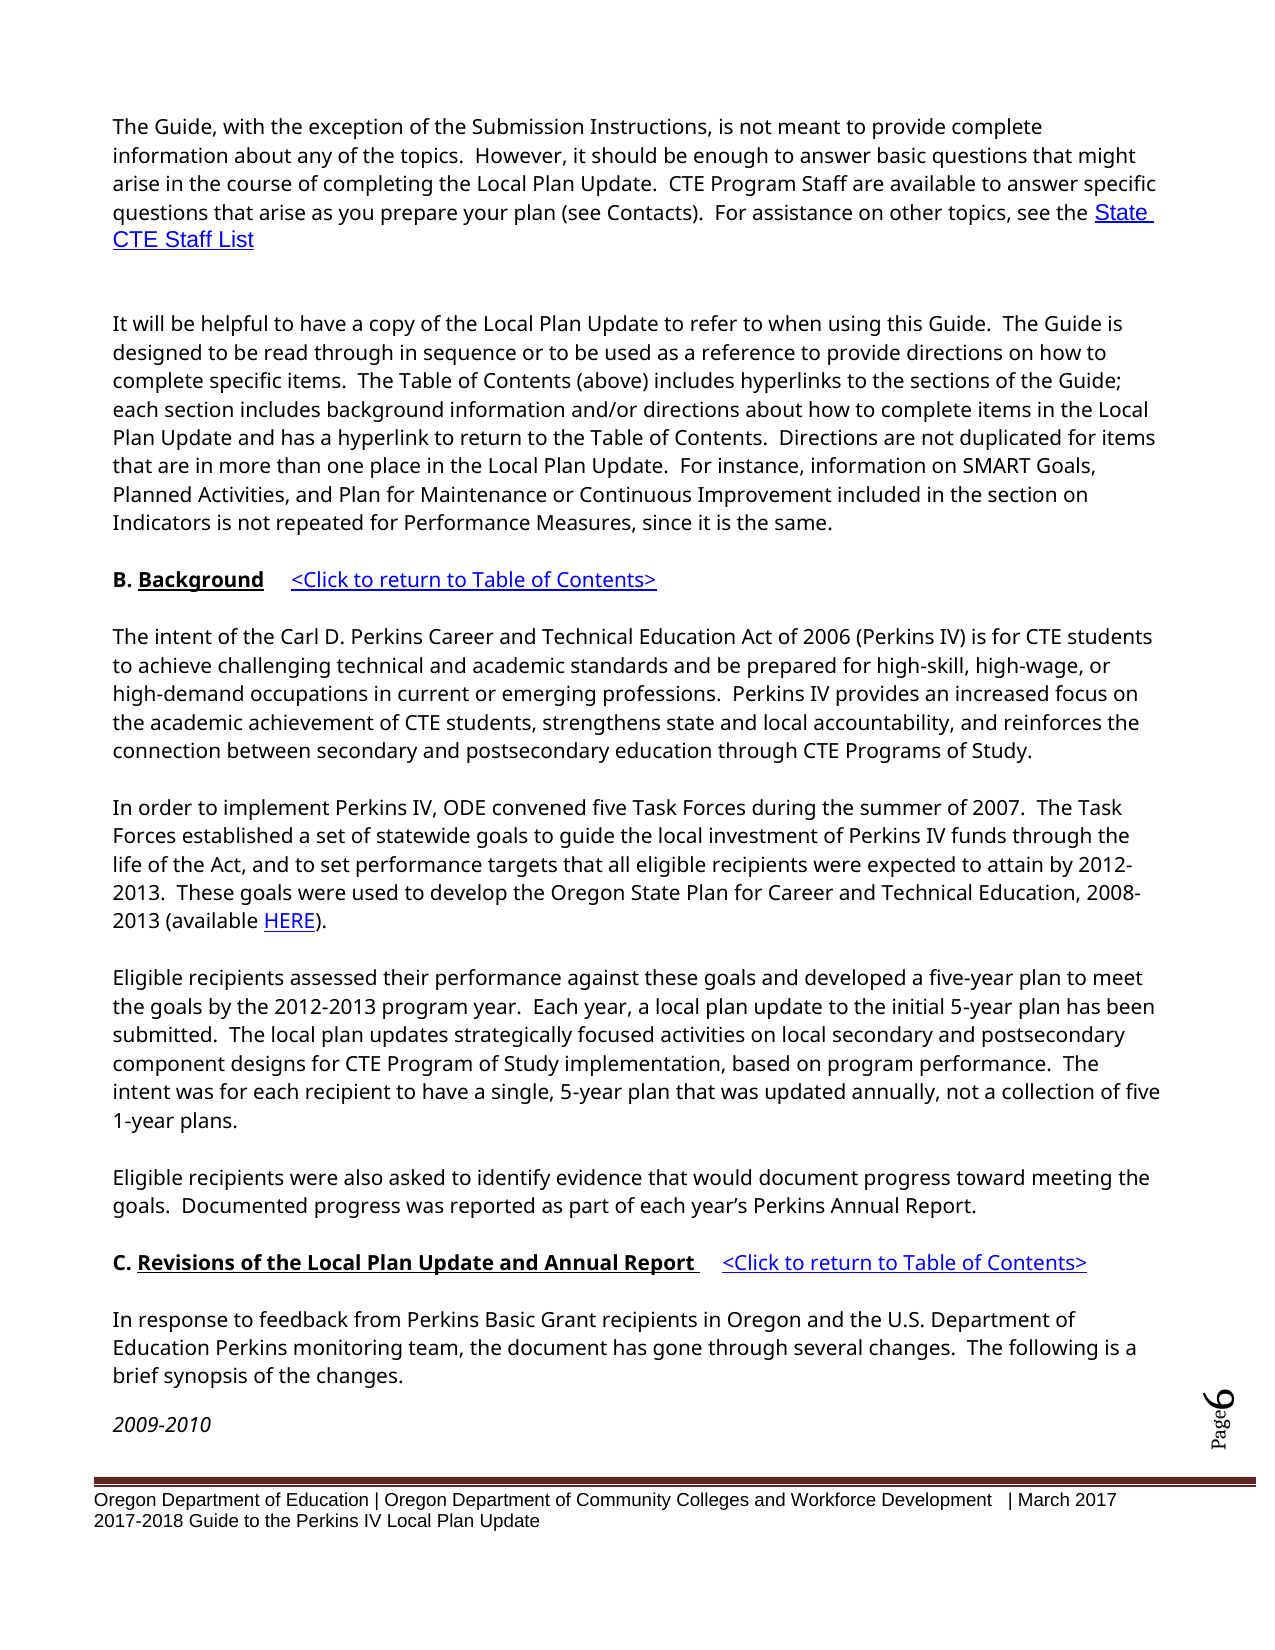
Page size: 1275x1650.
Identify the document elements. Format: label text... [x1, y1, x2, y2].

text It will be helpful to have a copy of the Local Plan Update to refer to when using this Guide. The Guide is designed to be read through in sequence or to be used as a reference to provide directions on how to complete specific items. The Table of Contents (above) includes hyperlinks to the sections of the Guide; each section includes background information and/or directions about how to complete items in the Local Plan Update and has a hyperlink to return to the Table of Contents. Directions are not duplicated for items that are in more than one place in the Local Plan Update. For instance, information on SMART Goals, Planned Activities, and Plan for Maintenance or Continuous Improvement included in the section on Indicators is not repeated for Performance Measures, since it is the same. [112, 309, 1162, 537]
text B. Background <Click to return to Table of Contents> [112, 565, 1162, 594]
text In response to feedback from Perkins Basic Grant recipients in Oregon and the U.S. Department of Education Perkins monitoring team, the document has gone through several changes. The following is a brief synopsis of the changes. [112, 1305, 1162, 1390]
text Eligible recipients were also asked to identify evidence that would document progress toward meeting the goals. Documented progress was reported as part of each year’s Perkins Annual Report. [112, 1163, 1162, 1219]
text In order to implement Perkins IV, ODE convened five Task Forces during the summer of 2007. The Task Forces established a set of statewide goals to guide the local investment of Perkins IV funds through the life of the Act, and to set performance targets that all eligible recipients were expected to attain by 2012-2013. These goals were used to develop the Oregon State Plan for Career and Technical Education, 2008-2013 (available HERE). [112, 793, 1162, 935]
text The intent of the Carl D. Perkins Career and Technical Education Act of 2006 (Perkins IV) is for CTE students to achieve challenging technical and academic standards and be prepared for high-skill, high-wage, or high-demand occupations in current or emerging professions. Perkins IV provides an increased focus on the academic achievement of CTE students, strengthens state and local accountability, and reinforces the connection between secondary and postsecondary education through CTE Programs of Study. [112, 622, 1162, 764]
text Eligible recipients assessed their performance against these goals and developed a five-year plan to meet the goals by the 2012-2013 program year. Each year, a local plan update to the initial 5‐year plan has been submitted. The local plan updates strategically focused activities on local secondary and postsecondary component designs for CTE Program of Study implementation, based on program performance. The intent was for each recipient to have a single, 5‐year plan that was updated annually, not a collection of five 1‐year plans. [112, 963, 1162, 1134]
text 2009-2010 [112, 1410, 1162, 1438]
text C. Revisions of the Local Plan Update and Annual Report <Click to return to Table of Contents> [112, 1248, 1162, 1276]
text The Guide, with the exception of the Submission Instructions, is not meant to provide complete information about any of the topics. However, it should be enough to answer basic questions that might arise in the course of completing the Local Plan Update. CTE Program Staff are available to answer specific questions that arise as you prepare your plan (see Contacts). For assistance on other topics, see the State CTE Staff List [112, 112, 1162, 253]
